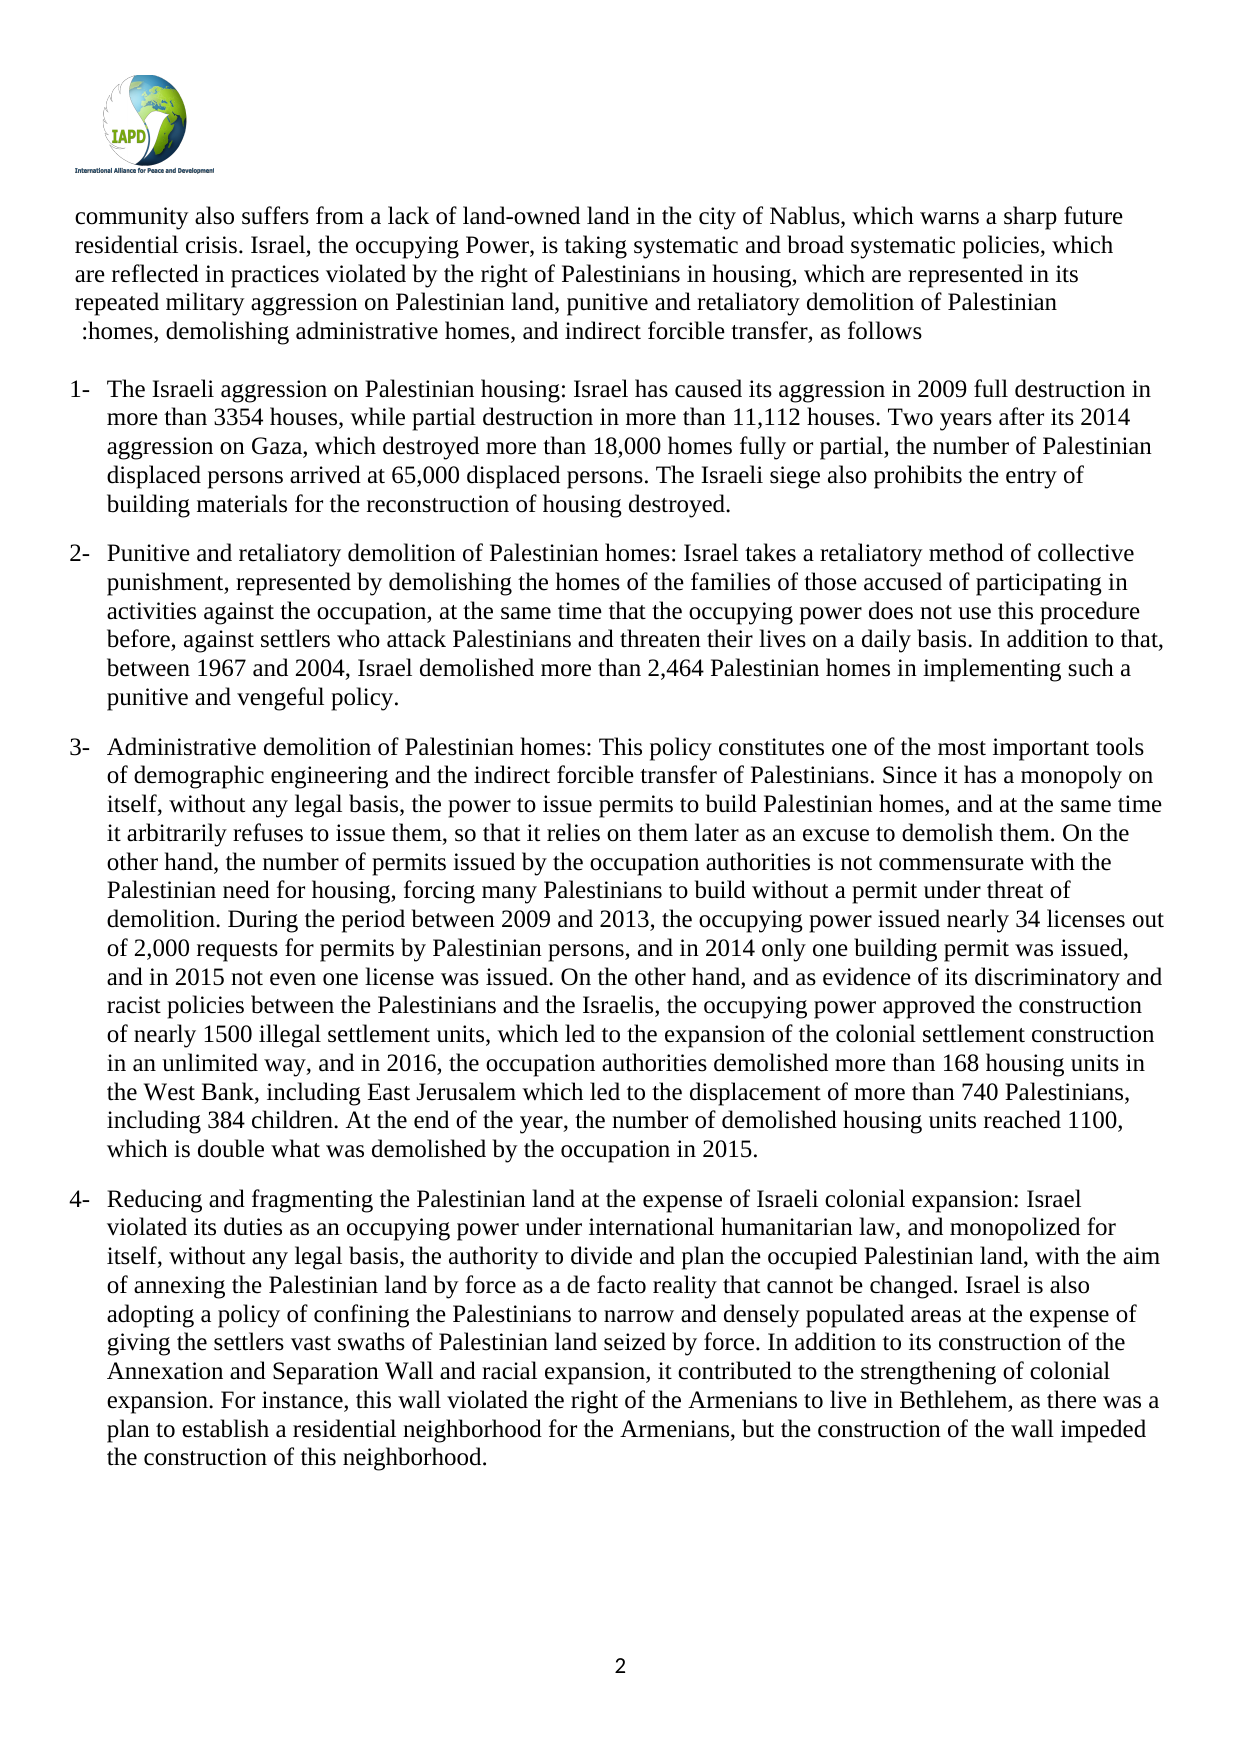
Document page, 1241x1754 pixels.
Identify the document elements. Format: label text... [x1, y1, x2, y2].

picture [75, 75, 214, 174]
list Punitive and retaliatory demolition of Palestinian homes: Israel takes a retaliatory method of collective punishment, represented by demolishing the homes of the families of those accused of participating in activities against the occupation, at the same time that the occupying power does not use this procedure before, against settlers who attack Palestinians and threaten their lives on a daily basis. In addition to that, between 1967 and 2004, Israel demolished more than 2,464 Palestinian homes in implementing such a punitive and vengeful policy. [69, 538, 1165, 711]
list Reducing and fragmenting the Palestinian land at the expense of Israeli colonial expansion: Israel violated its duties as an occupying power under international humanitarian law, and monopolized for itself, without any legal basis, the authority to divide and plan the occupied Palestinian land, with the aim of annexing the Palestinian land by force as a de facto reality that cannot be changed. Israel is also adopting a policy of confining the Palestinians to narrow and densely populated areas at the expense of giving the settlers vast swaths of Palestinian land seized by force. In addition to its construction of the Annexation and Separation Wall and racial expansion, it contributed to the strengthening of colonial expansion. For instance, this wall violated the right of the Armenians to live in Bethlehem, as there was a plan to establish a residential neighborhood for the Armenians, but the construction of the wall impeded the construction of this neighborhood. [69, 1184, 1165, 1471]
list Administrative demolition of Palestinian homes: This policy constitutes one of the most important tools of demographic engineering and the indirect forcible transfer of Palestinians. Since it has a monopoly on itself, without any legal basis, the power to issue permits to build Palestinian homes, and at the same time it arbitrarily refuses to issue them, so that it relies on them later as an excuse to demolish them. On the other hand, the number of permits issued by the occupation authorities is not commensurate with the Palestinian need for housing, forcing many Palestinians to build without a permit under threat of demolition. During the period between 2009 and 2013, the occupying power issued nearly 34 licenses out of 2,000 requests for permits by Palestinian persons, and in 2014 only one building permit was issued, and in 2015 not even one license was issued. On the other hand, and as evidence of its discriminatory and racist policies between the Palestinians and the Israelis, the occupying power approved the construction of nearly 1500 illegal settlement units, which led to the expansion of the colonial settlement construction in an unlimited way, and in 2016, the occupation authorities demolished more than 168 housing units in the West Bank, including East Jerusalem which led to the displacement of more than 740 Palestinians, including 384 children. At the end of the year, the number of demolished housing units reached 1100, which is double what was demolished by the occupation in 2015. [69, 732, 1165, 1163]
list The Israeli aggression on Palestinian housing: Israel has caused its aggression in 2009 full destruction in more than 3354 houses, while partial destruction in more than 11,112 houses. Two years after its 2014 aggression on Gaza, which destroyed more than 18,000 homes fully or partial, the number of Palestinian displaced persons arrived at 65,000 displaced persons. The Israeli siege also prohibits the entry of building materials for the reconstruction of housing destroyed. [69, 374, 1165, 517]
